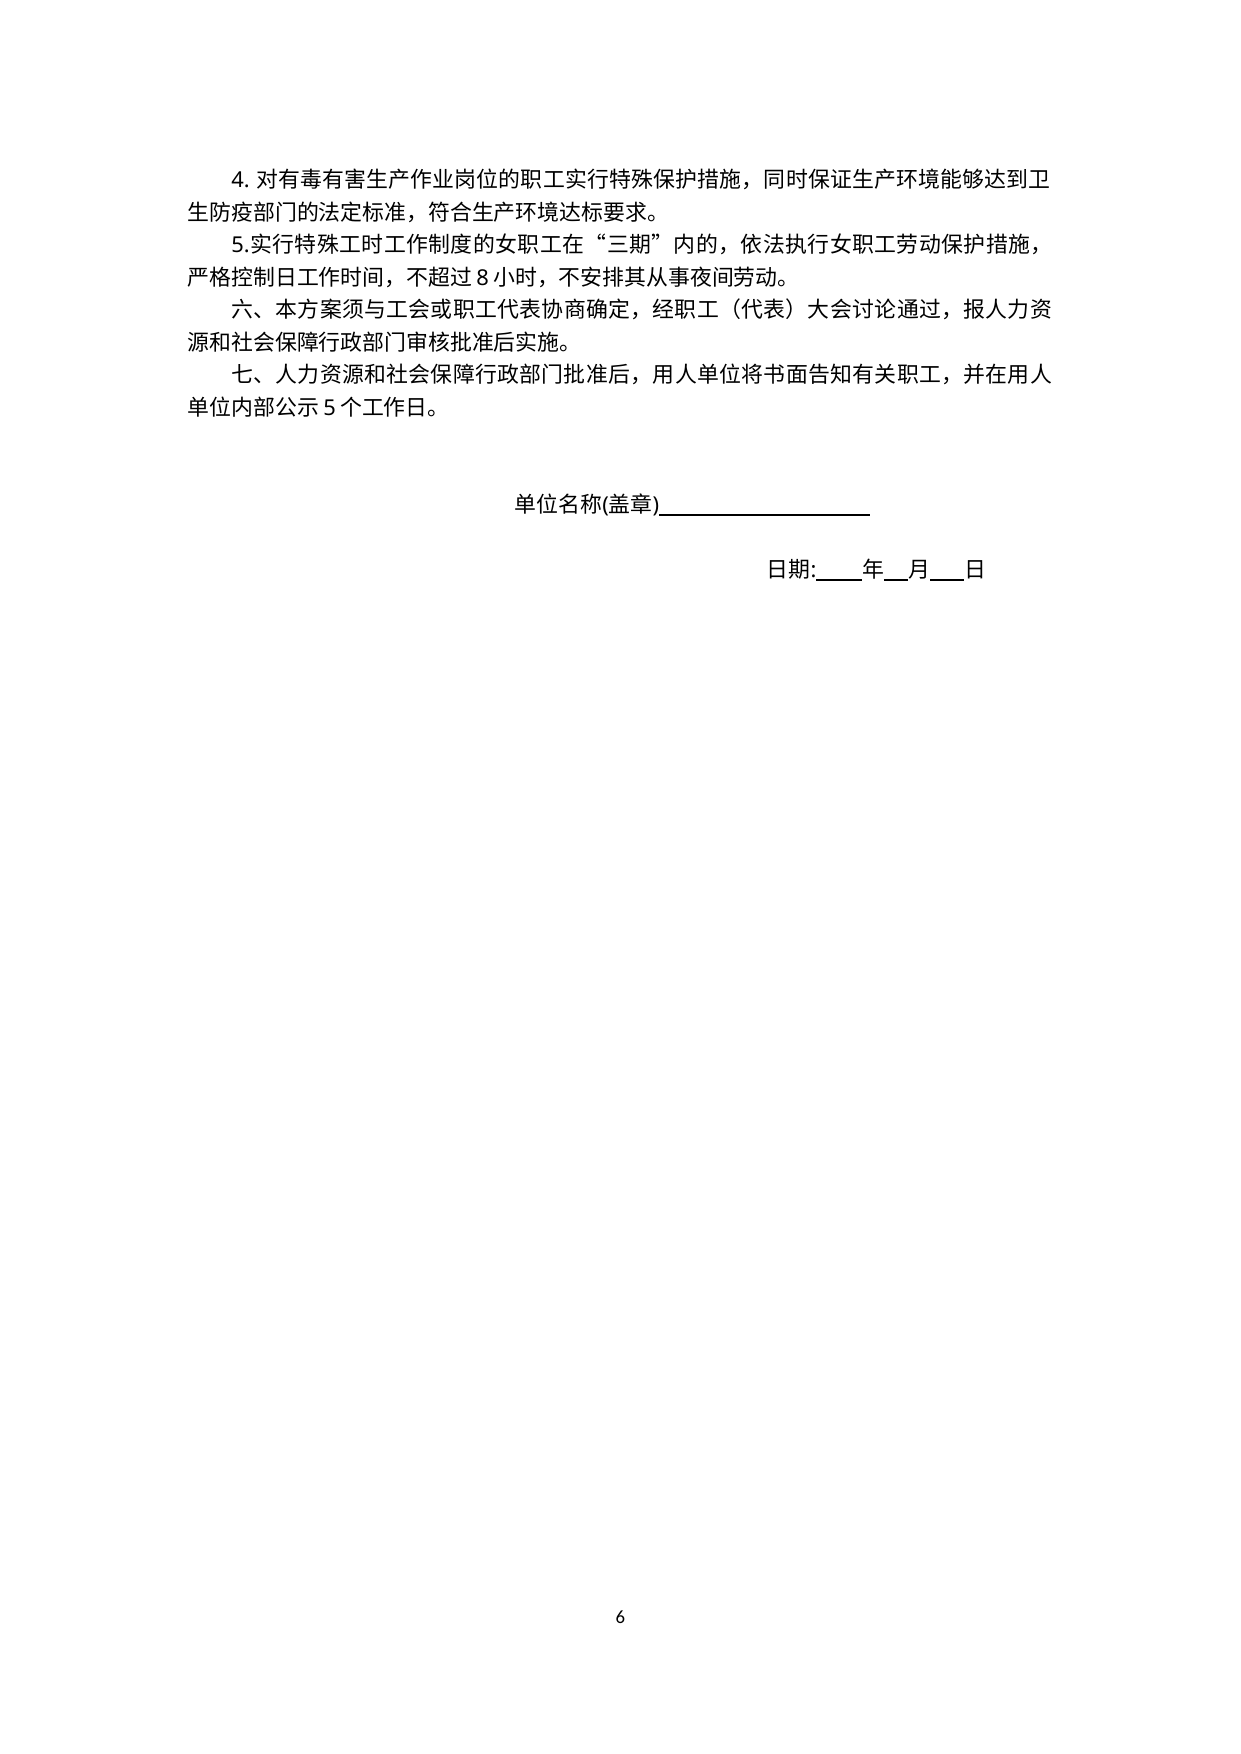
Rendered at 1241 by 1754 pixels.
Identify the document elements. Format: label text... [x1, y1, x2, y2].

text 六、本方案须与工会或职工代表协商确定，经职工（代表）大会讨论通过，报人力资源和社会保障行政部门审核批准后实施。 [187, 292, 1053, 357]
text 4. 对有毒有害生产作业岗位的职工实行特殊保护措施，同时保证生产环境能够达到卫生防疫部门的法定标准，符合生产环境达标要求。 [187, 162, 1053, 227]
text 单位名称(盖章) [187, 487, 986, 519]
text 七、人力资源和社会保障行政部门批准后，用人单位将书面告知有关职工，并在用人单位内部公示5个工作日。 [187, 357, 1053, 422]
text 日期: 年 月 日 [187, 552, 986, 584]
text 5.实行特殊工时工作制度的女职工在“三期”内的，依法执行女职工劳动保护措施，严格控制日工作时间，不超过8小时，不安排其从事夜间劳动。 [187, 227, 1053, 292]
